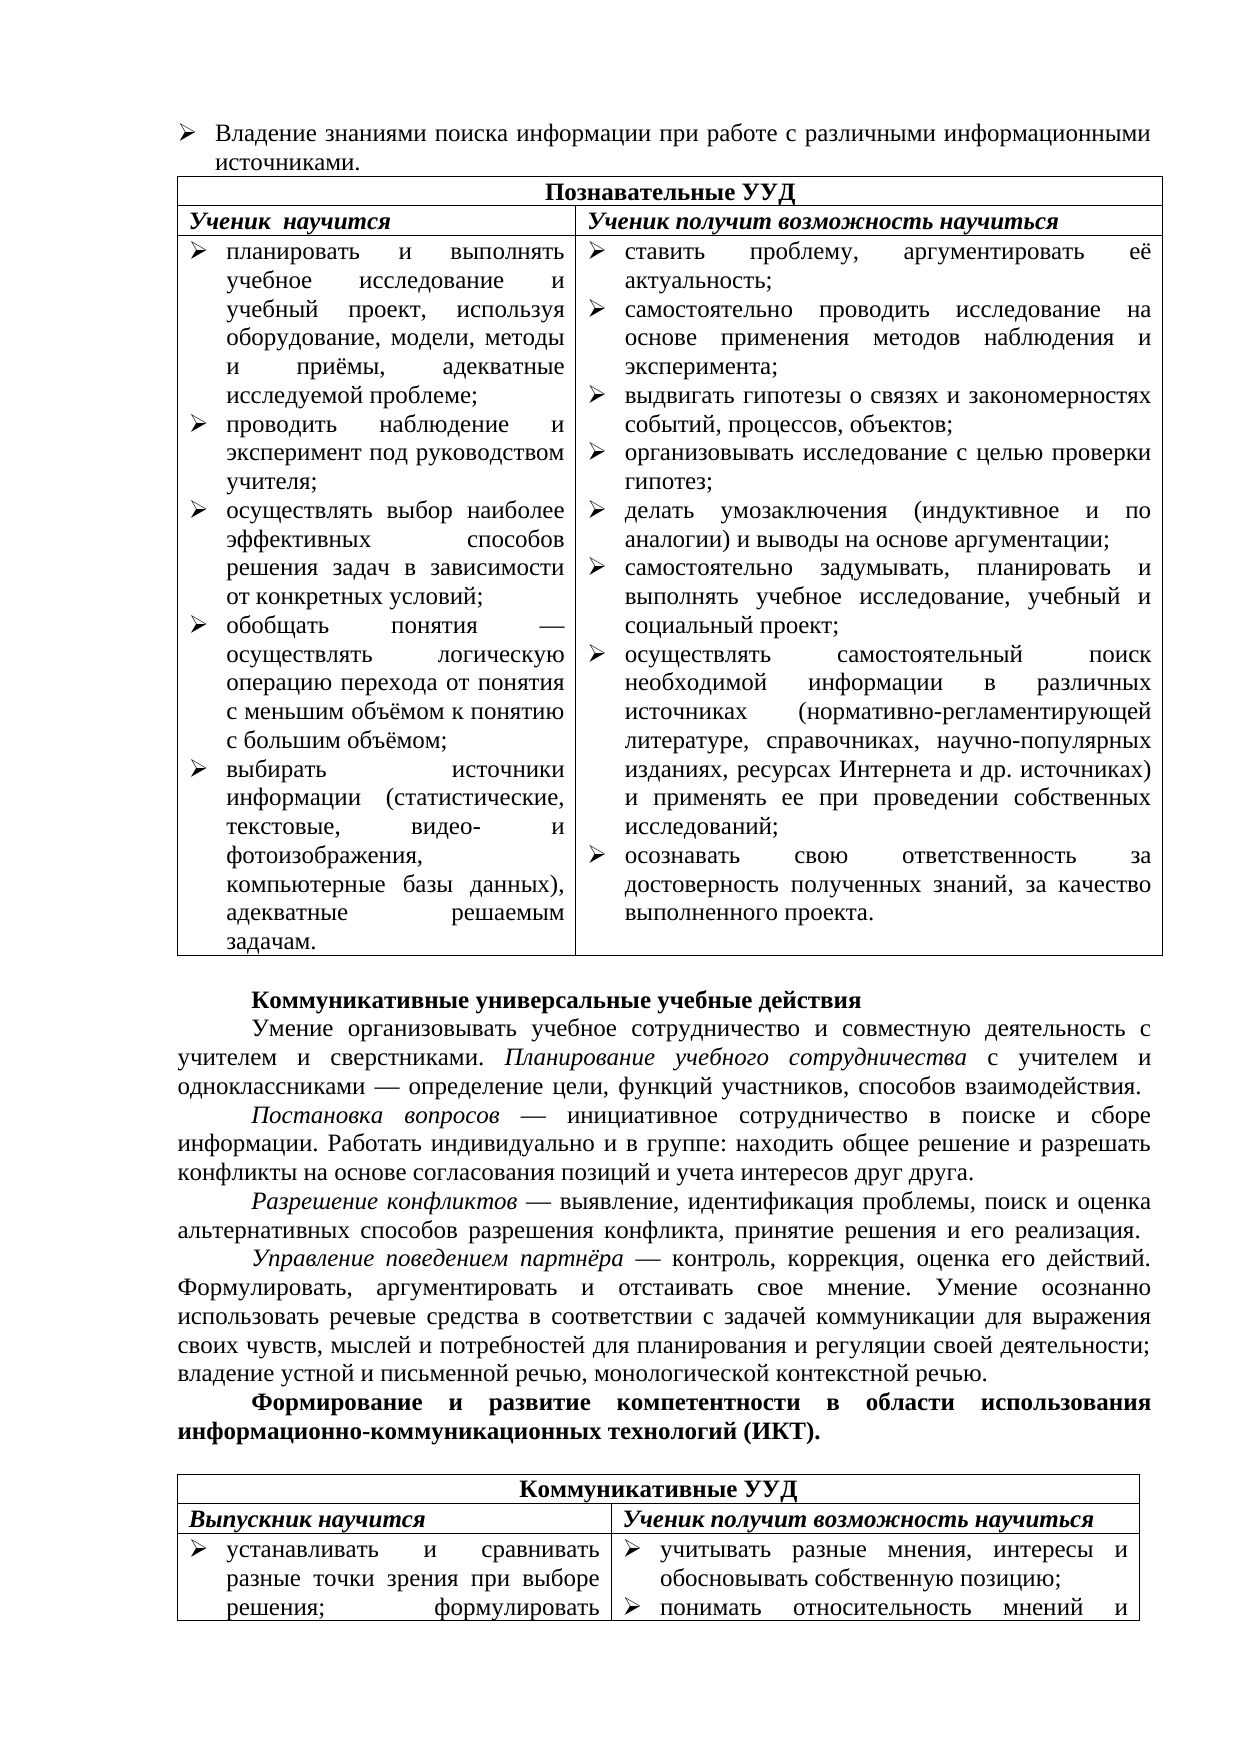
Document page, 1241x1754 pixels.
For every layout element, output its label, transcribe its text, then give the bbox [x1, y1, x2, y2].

text Умение организовывать учебное сотрудничество и совместную деятельность с учителем и сверстниками. Планирование учебного сотрудничества с учителем и одноклассниками — определение цели, функций участников, способов взаимодействия. Постановка вопросов — инициативное сотрудничество в поиске и сборе информации. Работать индивидуально и в группе: находить общее решение и разрешать конфликты на основе согласования позиций и учета интересов друг друга. [177, 1013, 1152, 1186]
table_cell Ученик научится [178, 206, 575, 235]
table_cell планировать и выполнять учебное исследование и учебный проект, используя оборудование, модели, методы и приёмы, адекватные исследуемой проблеме; проводить наблюдение и эксперимент под руководством учителя; осуществлять выбор наиболее эффективных способов решения задач в зависимости от конкретных условий; обобщать понятия — осуществлять логическую операцию перехода от понятия с меньшим объёмом к понятию с большим объёмом; выбирать источники информации (статистические, текстовые, видео- и фотоизображения, компьютерные базы данных), адекватные решаемым задачам. [178, 236, 575, 955]
text Формирование и развитие компетентности в области использования информационно-коммуникационных технологий (ИКТ). [177, 1387, 1152, 1445]
table_cell Выпускник научится [178, 1504, 611, 1533]
text Разрешение конфликтов — выявление, идентификация проблемы, поиск и оценка альтернативных способов разрешения конфликта, принятие решения и его реализация. Управление поведением партнёра — контроль, коррекция, оценка его действий. Формулировать, аргументировать и отстаивать свое мнение. Умение осознанно использовать речевые средства в соответствии с задачей коммуникации для выражения своих чувств, мыслей и потребностей для планирования и регуляции своей деятельности; владение устной и письменной речью, монологической контекстной речью. [177, 1186, 1152, 1387]
table_cell Ученик получит возможность научиться [612, 1504, 1139, 1533]
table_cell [612, 1534, 1139, 1620]
table_header Коммуникативные УУД [178, 1475, 1139, 1503]
table_header Познавательные УУД [178, 177, 1162, 205]
table_cell ставить проблему, аргументировать её актуальность; самостоятельно проводить исследование на основе применения методов наблюдения и эксперимента; выдвигать гипотезы о связях и закономерностях событий, процессов, объектов; организовывать исследование с целью проверки гипотез; делать умозаключения (индуктивное и по аналогии) и выводы на основе аргументации; самостоятельно задумывать, планировать и выполнять учебное исследование, учебный и социальный проект; осуществлять самостоятельный поиск необходимой информации в различных источниках (нормативно-регламентирующей литературе, справочниках, научно-популярных изданиях, ресурсах Интернета и др. источниках) и применять ее при проведении собственных исследований; осознавать свою ответственность за достоверность полученных знаний, за качество выполненного проекта. [576, 236, 1162, 955]
list Владение знаниями поиска информации при работе с различными информационными источниками. [177, 118, 1152, 176]
table_cell Ученик получит возможность научиться [576, 206, 1162, 235]
text Коммуникативные универсальные учебные действия [177, 985, 1152, 1013]
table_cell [178, 1534, 611, 1620]
